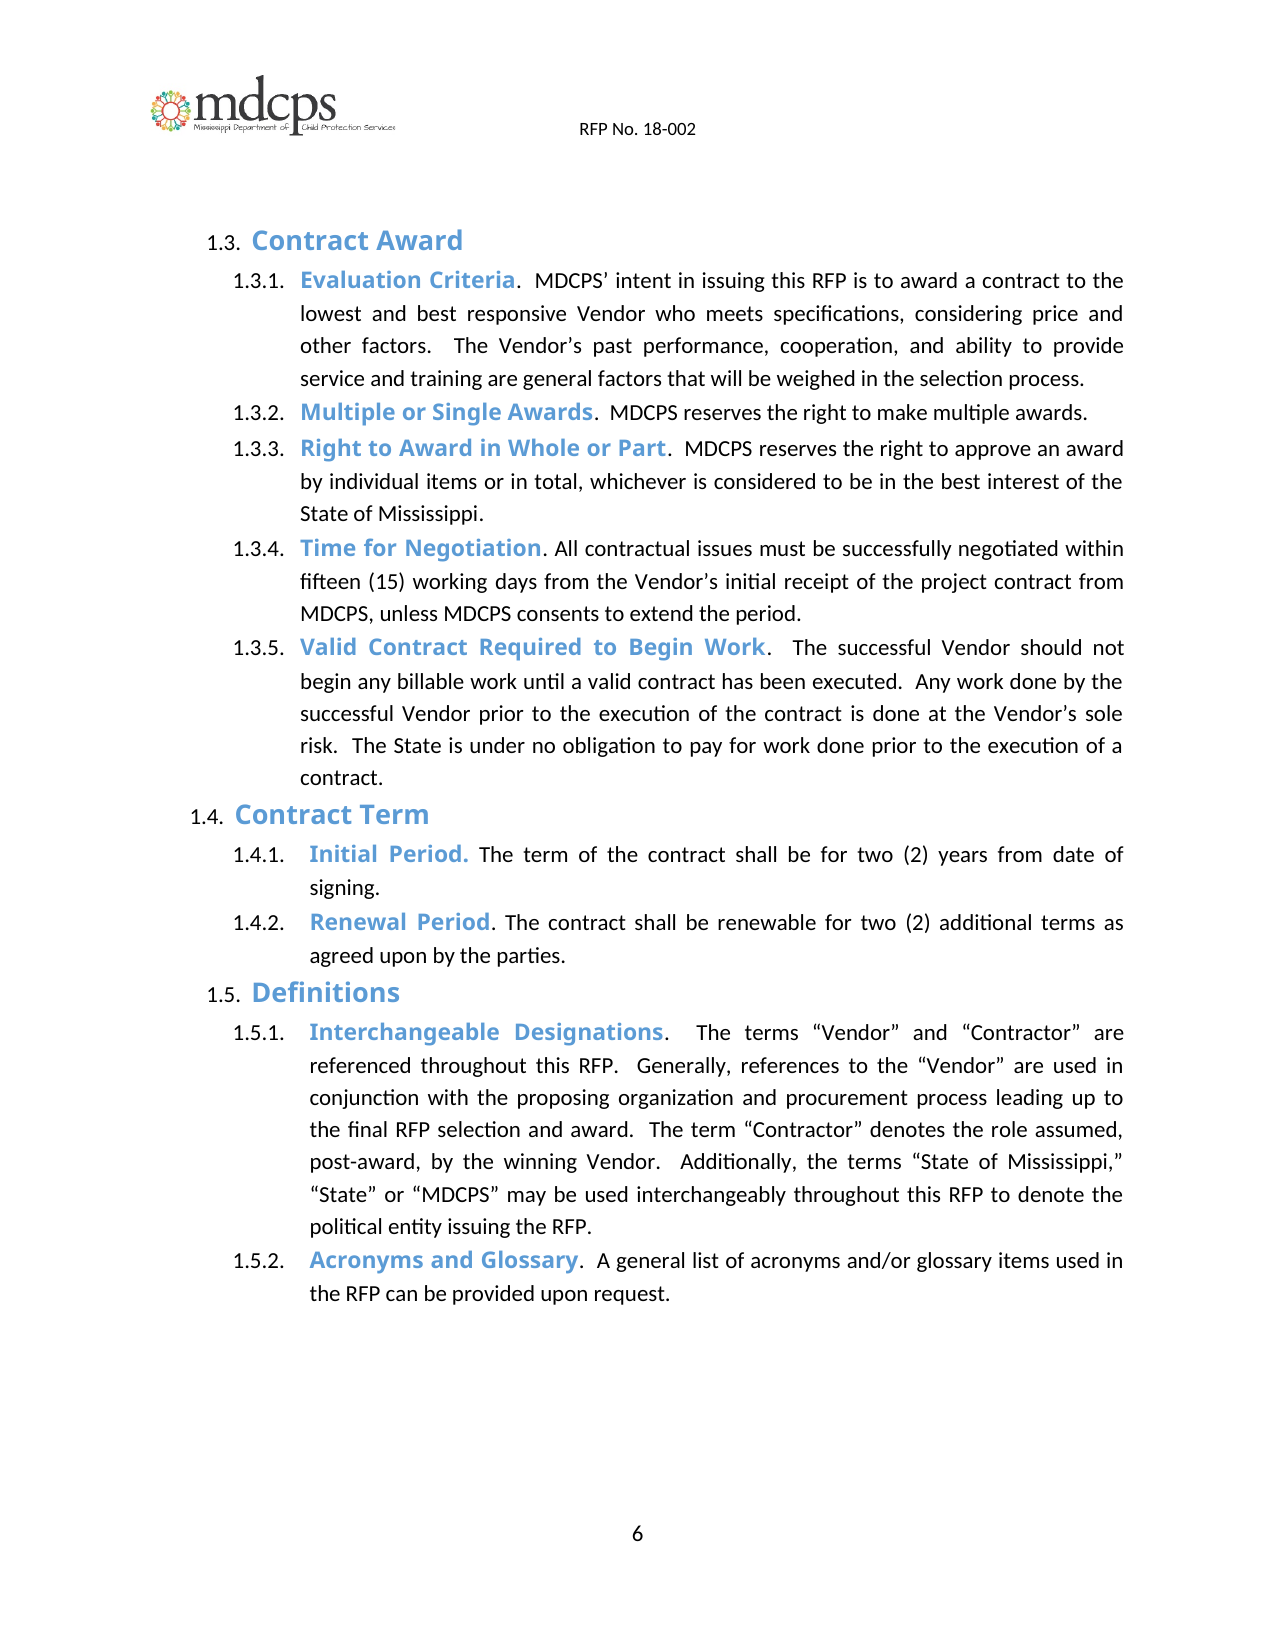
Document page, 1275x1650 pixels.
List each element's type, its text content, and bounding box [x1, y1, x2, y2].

picture [150, 75, 395, 136]
list Definitions [206, 973, 1125, 1010]
list Valid Contract Required to Begin Work. The successful Vendor should not begin any billable work until a valid contract has been executed. Any work done by the successful Vendor prior to the execution of the contract is done at the Vendor’s sole risk. The State is under no obligation to pay for work done prior to the execution of a contract. [232, 631, 1125, 791]
list Contract Award [206, 221, 1125, 258]
list Time for Negotiation. All contractual issues must be successfully negotiated within fifteen (15) working days from the Vendor’s initial receipt of the project contract from MDCPS, unless MDCPS consents to extend the period. [232, 532, 1125, 627]
list Initial Period. The term of the contract shall be for two (2) years from date of signing. [232, 838, 1125, 901]
list Renewal Period. The contract shall be renewable for two (2) additional terms as agreed upon by the parties. [232, 906, 1125, 969]
list Acronyms and Glossary. A general list of acronyms and/or glossary items used in the RFP can be provided upon request. [232, 1244, 1125, 1307]
list Right to Award in Whole or Part. MDCPS reserves the right to approve an award by individual items or in total, whichever is considered to be in the best interest of the State of Mississippi. [232, 432, 1125, 527]
list Interchangeable Designations. The terms “Vendor” and “Contractor” are referenced throughout this RFP. Generally, references to the “Vendor” are used in conjunction with the proposing organization and procurement process leading up to the final RFP selection and award. The term “Contractor” denotes the role assumed, post-award, by the winning Vendor. Additionally, the terms “State of Mississippi,” “State” or “MDCPS” may be used interchangeably throughout this RFP to denote the political entity issuing the RFP. [232, 1016, 1125, 1240]
list Evaluation Criteria. MDCPS’ intent in issuing this RFP is to award a contract to the lowest and best responsive Vendor who meets specifications, considering price and other factors. The Vendor’s past performance, cooperation, and ability to provide service and training are general factors that will be weighed in the selection process. [232, 264, 1125, 392]
list Multiple or Single Awards. MDCPS reserves the right to make multiple awards. [232, 396, 1125, 427]
list Contract Term [189, 796, 1125, 832]
